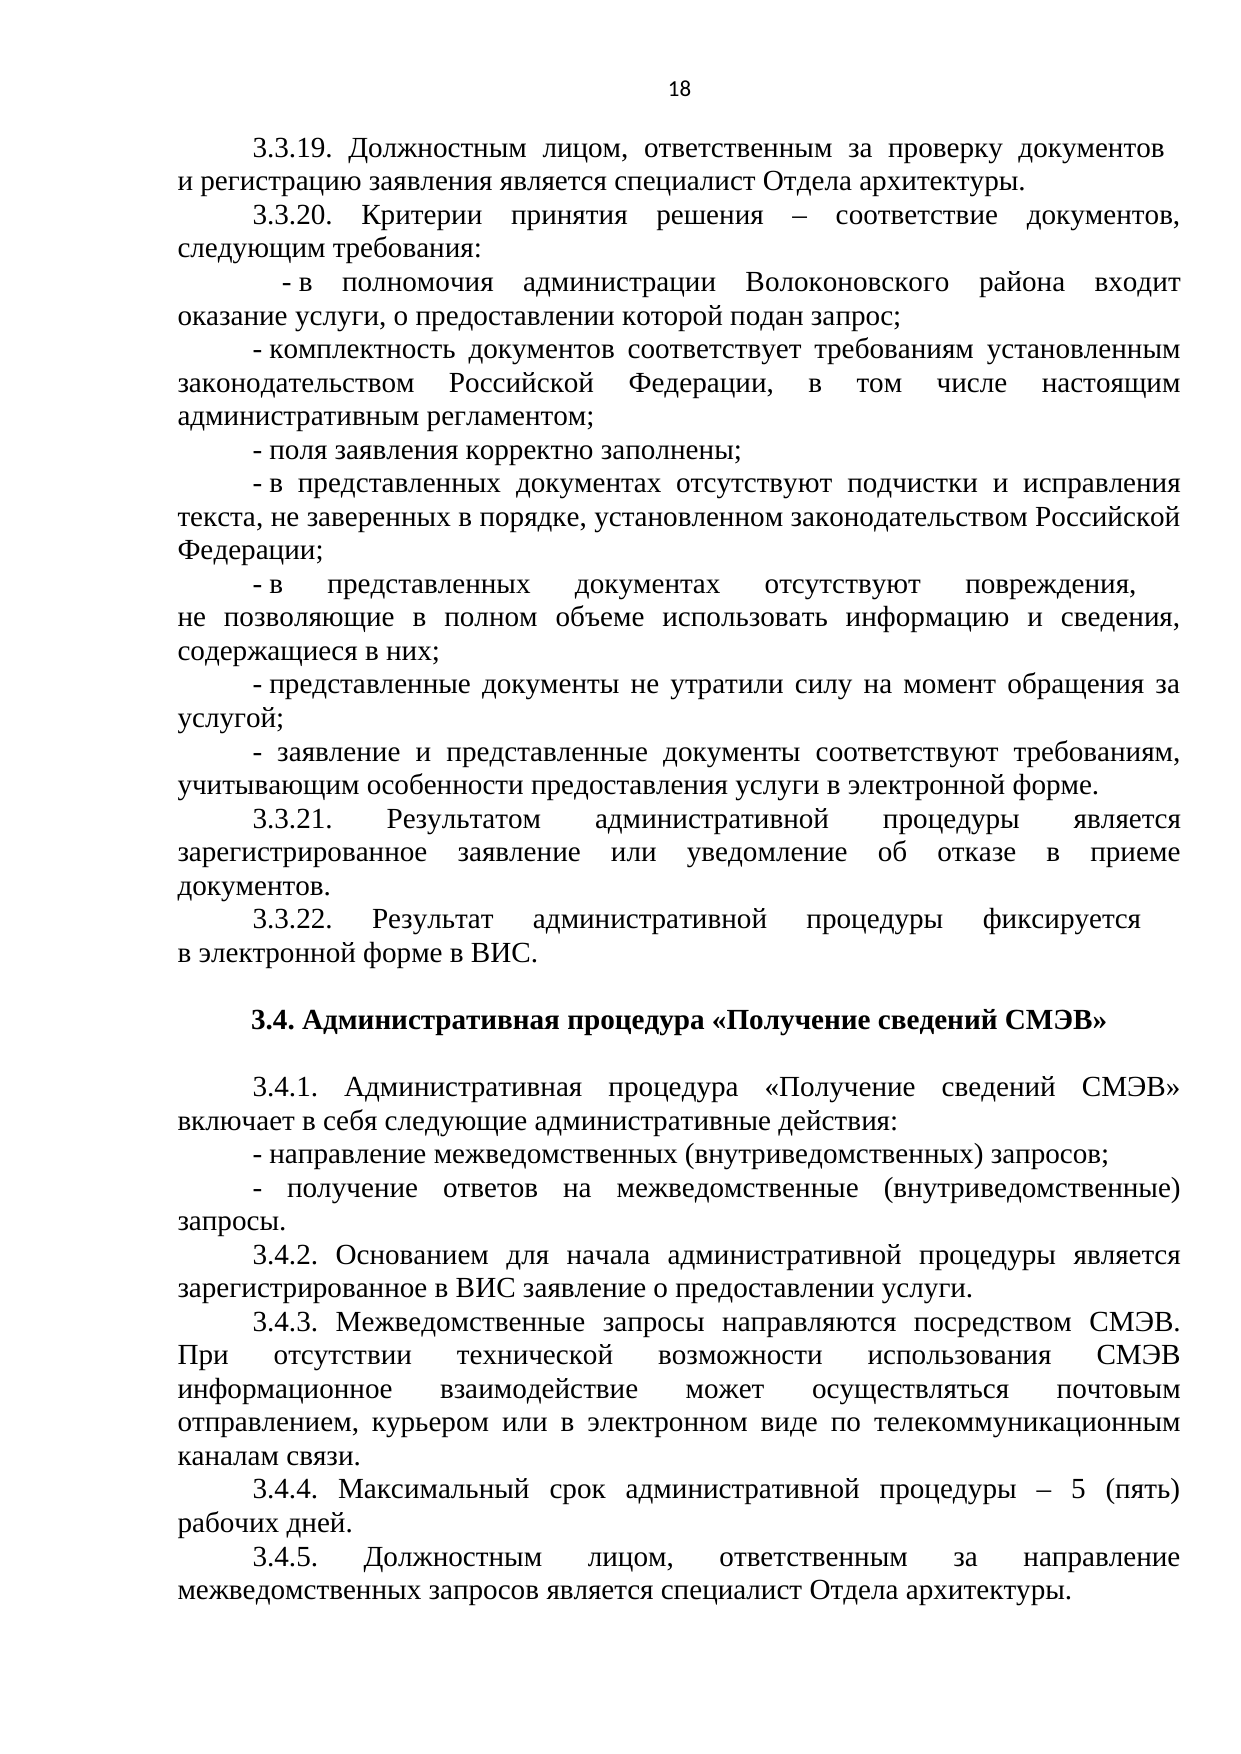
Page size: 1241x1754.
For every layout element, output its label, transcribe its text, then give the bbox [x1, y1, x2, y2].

list - в представленных документах отсутствуют повреждения, не позволяющие в полном объеме использовать информацию и сведения, содержащиеся в них; [177, 566, 1181, 667]
list - направление межведомственных (внутриведомственных) запросов; [177, 1136, 1181, 1170]
list - представленные документы не утратили силу на момент обращения за услугой; [177, 667, 1181, 734]
list - получение ответов на межведомственные (внутриведомственные) запросы. [177, 1170, 1181, 1237]
list 3.4. Административная процедура «Получение сведений СМЭВ» [177, 1002, 1181, 1036]
list 3.3.19. Должностным лицом, ответственным за проверку документов и регистрацию заявления является специалист Отдела архитектуры. [177, 130, 1181, 197]
list - комплектность документов соответствует требованиям установленным законодательством Российской Федерации, в том числе настоящим административным регламентом; [177, 331, 1181, 432]
list 3.4.1. Административная процедура «Получение сведений СМЭВ» включает в себя следующие административные действия: [177, 1069, 1181, 1136]
list 3.4.4. Максимальный срок административной процедуры – 5 (пять) рабочих дней. [177, 1472, 1181, 1539]
list - поля заявления корректно заполнены; [177, 432, 1181, 465]
list 3.3.21. Результатом административной процедуры является зарегистрированное заявление или уведомление об отказе в приеме документов. [177, 801, 1181, 901]
list 3.4.2. Основанием для начала административной процедуры является зарегистрированное в ВИС заявление о предоставлении услуги. [177, 1237, 1181, 1304]
list 3.3.22. Результат административной процедуры фиксируется в электронной форме в ВИС. [177, 901, 1181, 968]
list - в представленных документах отсутствуют подчистки и исправления текста, не заверенных в порядке, установленном законодательством Российской Федерации; [177, 465, 1181, 566]
list - в полномочия администрации Волоконовского района входит оказание услуги, о предоставлении которой подан запрос; [177, 264, 1181, 331]
list 3.4.5. Должностным лицом, ответственным за направление межведомственных запросов является специалист Отдела архитектуры. [177, 1539, 1181, 1606]
list 3.3.20. Критерии принятия решения – соответствие документов, следующим требования: [177, 197, 1181, 264]
list - заявление и представленные документы соответствуют требованиям, учитывающим особенности предоставления услуги в электронной форме. [177, 734, 1181, 801]
list 3.4.3. Межведомственные запросы направляются посредством СМЭВ. При отсутствии технической возможности использования СМЭВ информационное взаимодействие может осуществляться почтовым отправлением, курьером или в электронном виде по телекоммуникационным каналам связи. [177, 1304, 1181, 1472]
